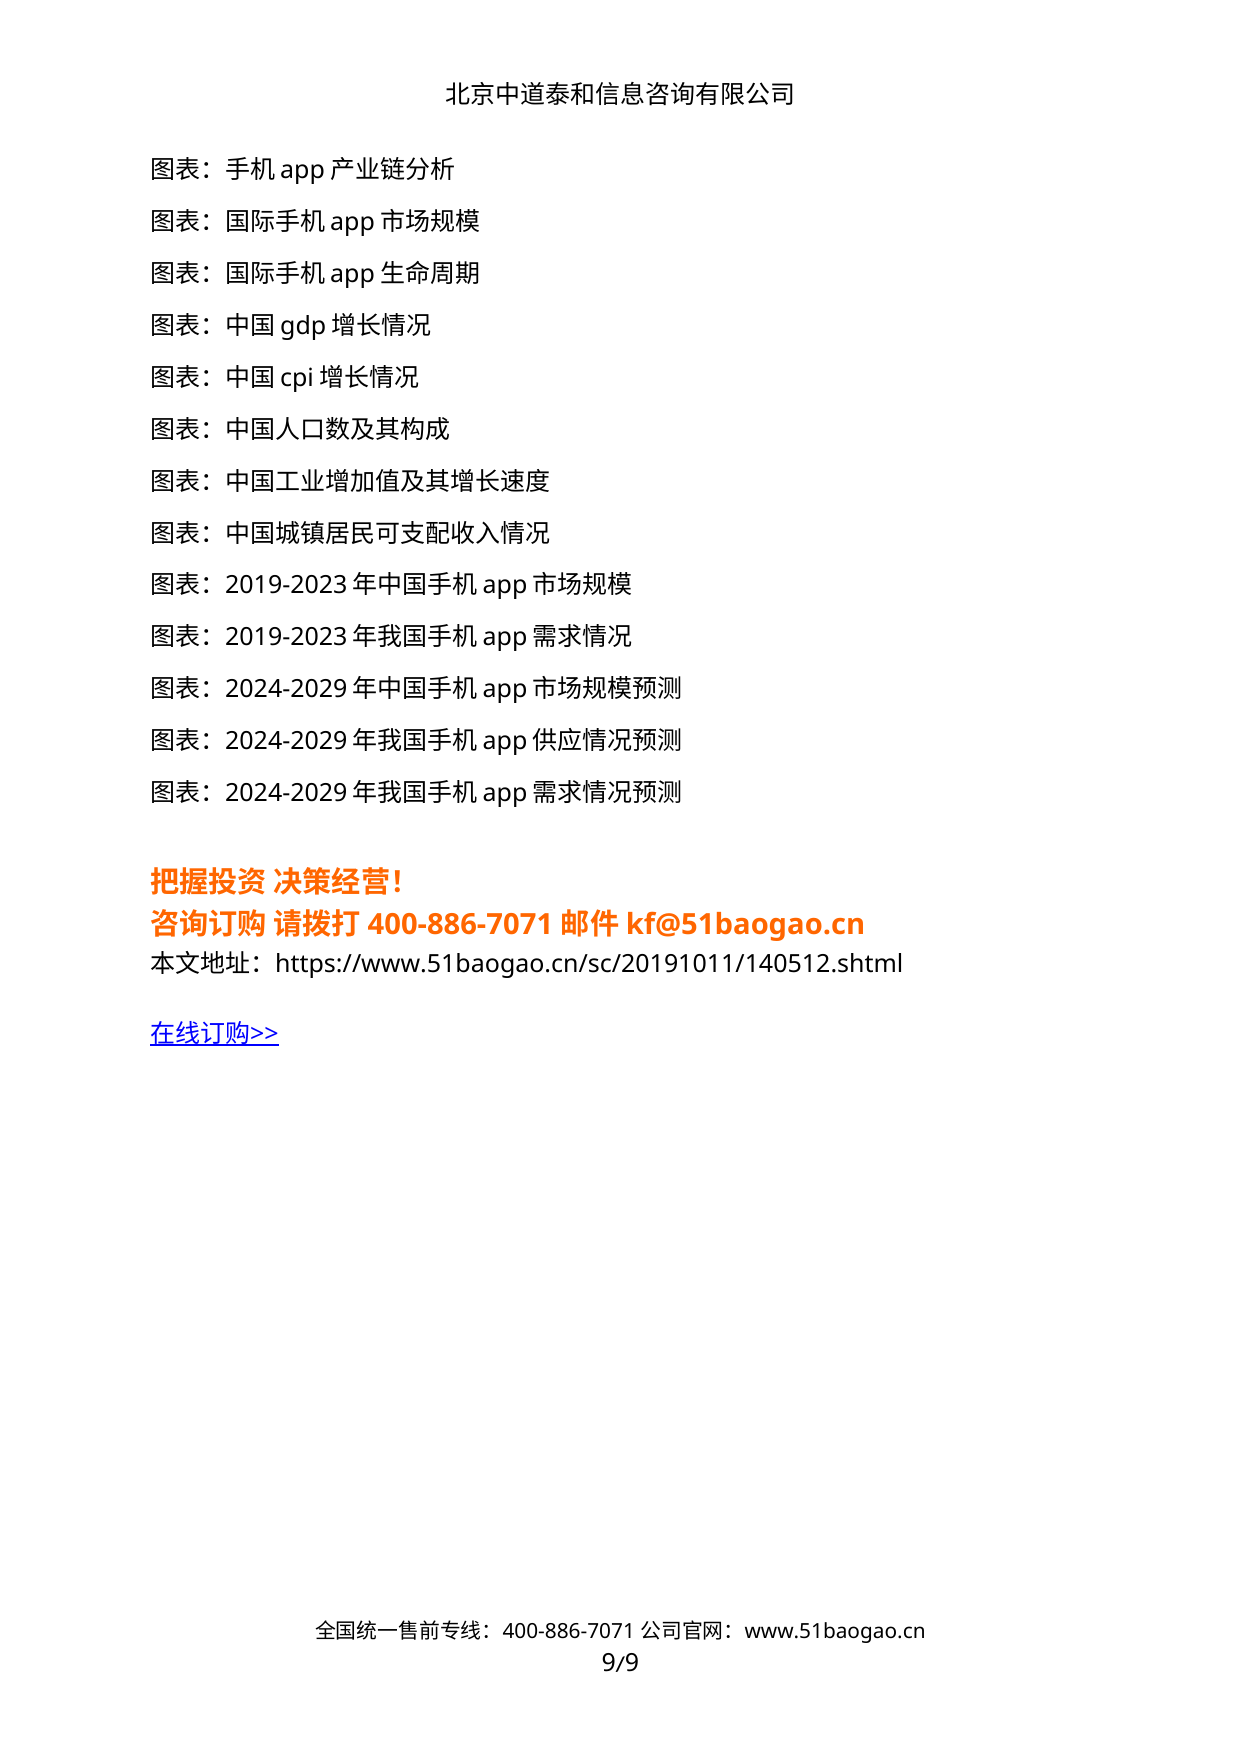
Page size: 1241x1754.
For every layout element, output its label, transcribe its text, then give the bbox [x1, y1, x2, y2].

text 图表：国际手机app市场规模 [150, 202, 1090, 238]
text 把握投资 决策经营！咨询订购 请拨打 400-886-7071 邮件 kf@51baogao.cn本文地址：https://www.51baogao.cn/sc/20191011/140512.shtml [150, 824, 1090, 979]
text 图表：手机app产业链分析 [150, 150, 1090, 186]
text 图表：中国人口数及其构成 [150, 409, 1090, 446]
text 图表：中国cpi增长情况 [150, 357, 1090, 394]
text 图表：2024-2029年我国手机app需求情况预测 [150, 772, 1090, 809]
text 图表：中国gdp增长情况 [150, 306, 1090, 342]
text 图表：2019-2023年我国手机app需求情况 [150, 617, 1090, 653]
text 图表：中国工业增加值及其增长速度 [150, 461, 1090, 497]
text 图表：国际手机app生命周期 [150, 254, 1090, 290]
text 图表：2024-2029年中国手机app市场规模预测 [150, 669, 1090, 705]
text 图表：2019-2023年中国手机app市场规模 [150, 565, 1090, 601]
text 图表：2024-2029年我国手机app供应情况预测 [150, 721, 1090, 757]
text 在线订购>> [150, 979, 1090, 1050]
text 图表：中国城镇居民可支配收入情况 [150, 513, 1090, 549]
